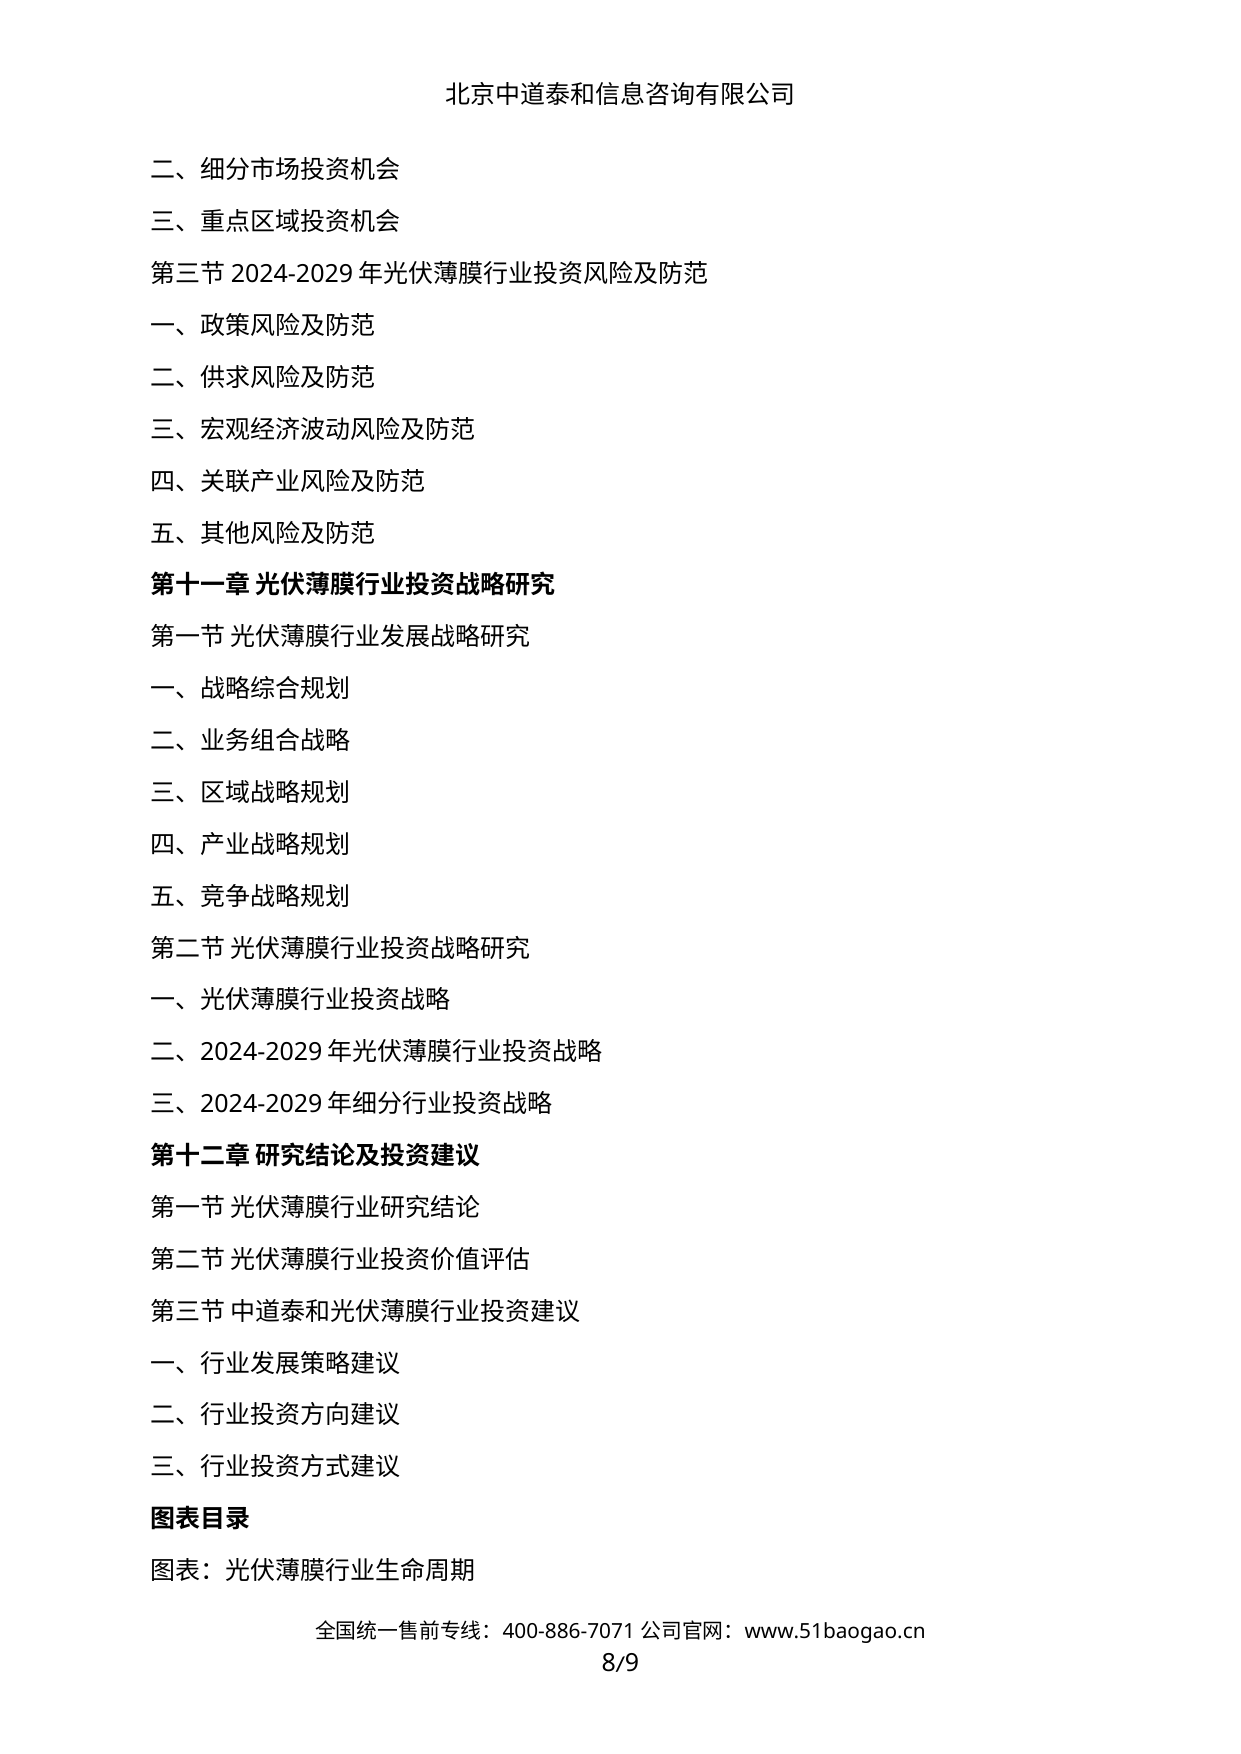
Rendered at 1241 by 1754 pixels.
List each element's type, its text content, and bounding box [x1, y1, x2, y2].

text 二、2024-2029年光伏薄膜行业投资战略 [150, 1032, 1090, 1068]
text 第一节 光伏薄膜行业发展战略研究 [150, 617, 1090, 653]
text 三、重点区域投资机会 [150, 202, 1090, 238]
text 第三节 2024-2029年光伏薄膜行业投资风险及防范 [150, 254, 1090, 290]
text 二、供求风险及防范 [150, 357, 1090, 394]
text 二、行业投资方向建议 [150, 1395, 1090, 1431]
text 一、光伏薄膜行业投资战略 [150, 980, 1090, 1016]
text 一、战略综合规划 [150, 669, 1090, 705]
text 第二节 光伏薄膜行业投资战略研究 [150, 928, 1090, 964]
text 五、其他风险及防范 [150, 513, 1090, 549]
text 第一节 光伏薄膜行业研究结论 [150, 1187, 1090, 1224]
text 第二节 光伏薄膜行业投资价值评估 [150, 1239, 1090, 1276]
text 图表：光伏薄膜行业生命周期 [150, 1551, 1090, 1587]
text 二、业务组合战略 [150, 721, 1090, 757]
text 第十一章 光伏薄膜行业投资战略研究 [150, 565, 1090, 601]
text 四、关联产业风险及防范 [150, 461, 1090, 497]
text 五、竞争战略规划 [150, 876, 1090, 912]
text 第十二章 研究结论及投资建议 [150, 1136, 1090, 1172]
text 四、产业战略规划 [150, 824, 1090, 861]
text 三、宏观经济波动风险及防范 [150, 409, 1090, 446]
text 第三节 中道泰和光伏薄膜行业投资建议 [150, 1291, 1090, 1327]
text 二、细分市场投资机会 [150, 150, 1090, 186]
text 三、区域战略规划 [150, 772, 1090, 809]
text 三、2024-2029年细分行业投资战略 [150, 1084, 1090, 1120]
text 图表目录 [150, 1499, 1090, 1535]
text 一、政策风险及防范 [150, 306, 1090, 342]
text 一、行业发展策略建议 [150, 1343, 1090, 1379]
text 三、行业投资方式建议 [150, 1447, 1090, 1483]
